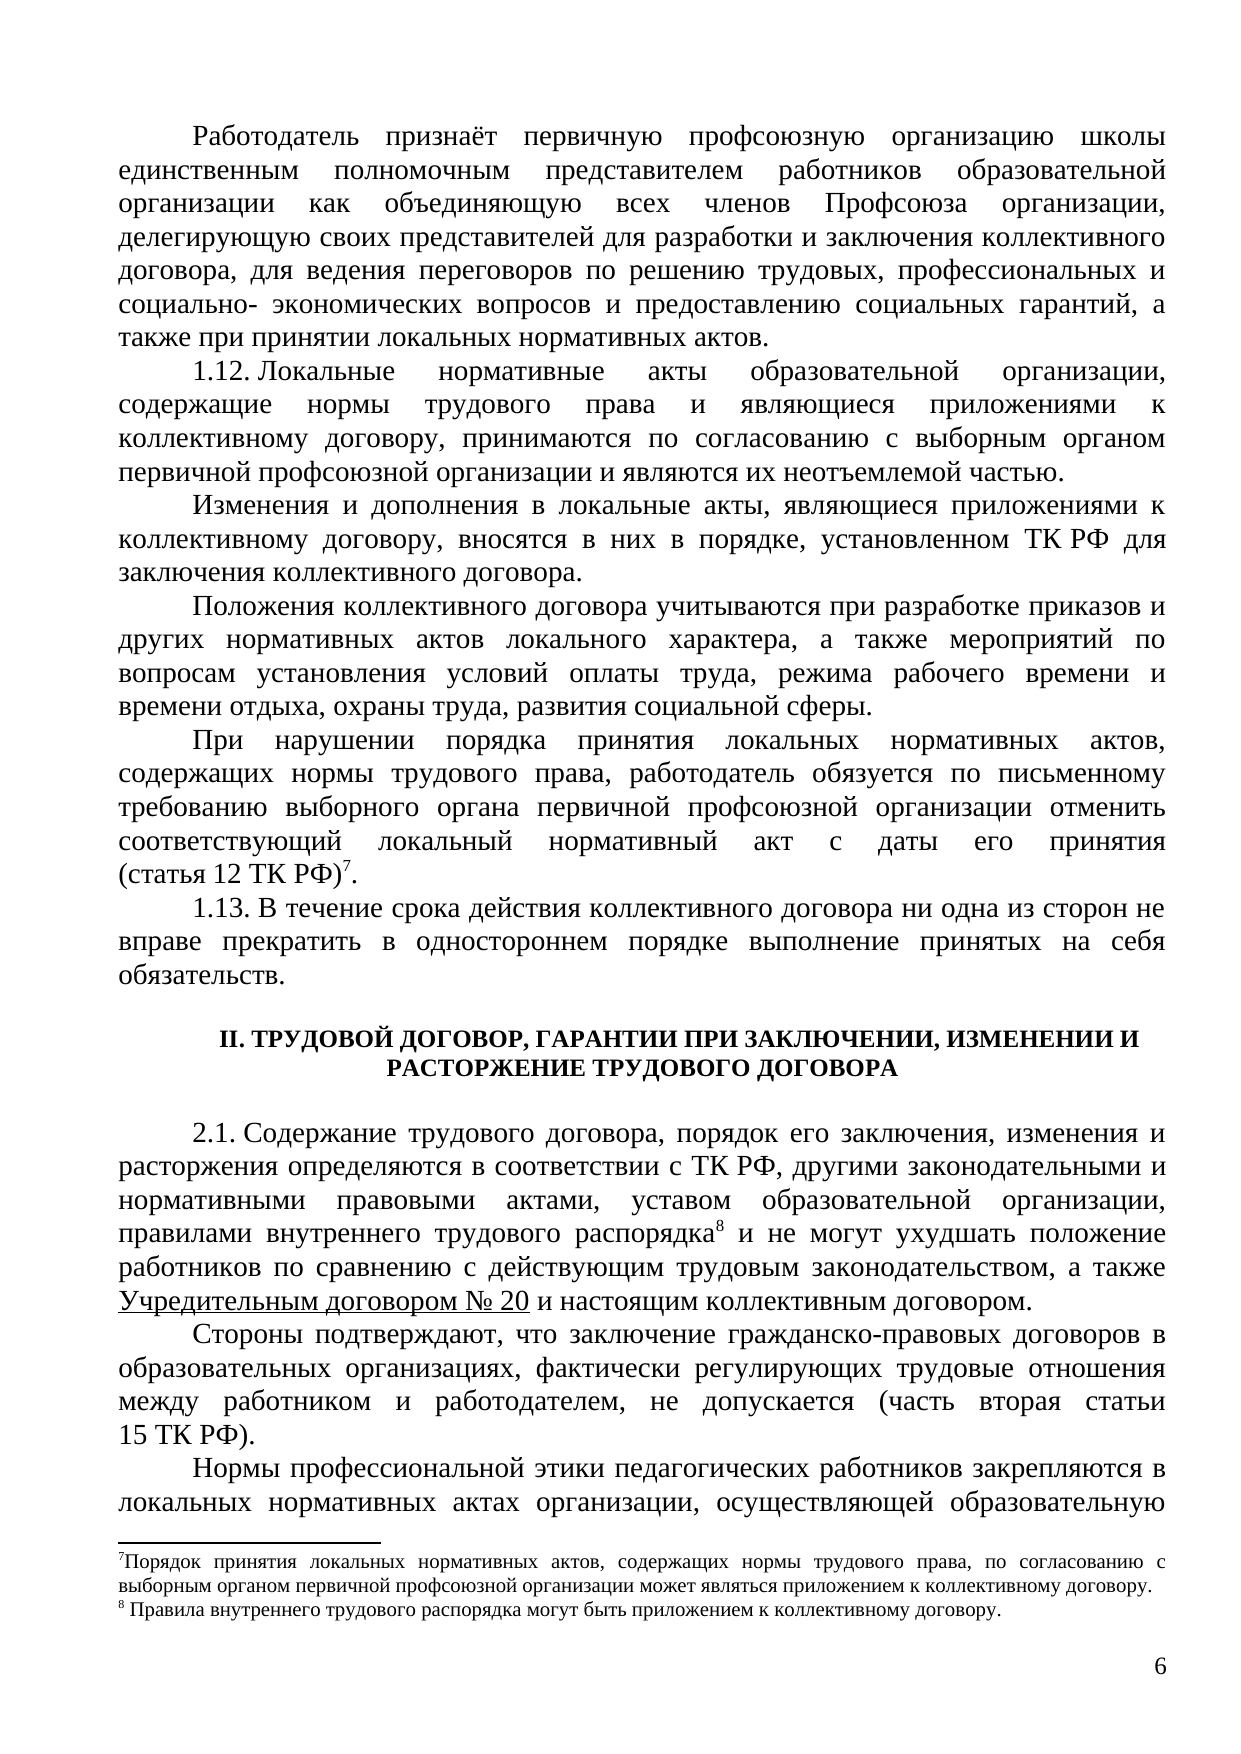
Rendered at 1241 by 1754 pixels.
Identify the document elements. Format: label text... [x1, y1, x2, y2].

text II. ТРУДОВОЙ ДОГОВОР, ГАРАНТИИ ПРИ ЗАКЛЮЧЕНИИ, изменении И РАСТОРЖЕНИЕ ТРУДОВОГО ДОГОВОРа [118, 1024, 1167, 1081]
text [118, 1450, 1167, 1517]
text Работодатель признаёт первичную профсоюзную организацию школы единственным полномочным представителем работников образовательной организации как объединяющую всех членов Профсоюза организации, делегирующую своих представителей для разработки и заключения коллективного договора, для ведения переговоров по решению трудовых, профессиональных и социально- экономических вопросов и предоставлению социальных гарантий, а также при принятии локальных нормативных актов. [118, 118, 1167, 353]
text 1.12. Локальные нормативные акты образовательной организации, содержащие нормы трудового права и являющиеся приложениями к коллективному договору, принимаются по согласованию с выборным органом первичной профсоюзной организации и являются их неотъемлемой частью. [118, 353, 1167, 487]
text Положения коллективного договора учитываются при разработке приказов и других нормативных актов локального характера, а также мероприятий по вопросам установления условий оплаты труда, режима рабочего времени и времени отдыха, охраны труда, развития социальной сферы. [118, 588, 1167, 722]
text 2.1. Содержание трудового договора, порядок его заключения, изменения и расторжения определяются в соответствии с ТК РФ, другими законодательными и нормативными правовыми актами, уставом образовательной организации, правилами внутреннего трудового распорядка и не могут ухудшать положение работников по сравнению с действующим трудовым законодательством, а также Учредительным договором № 20 и настоящим коллективным договором. [118, 1115, 1167, 1316]
text Стороны подтверждают, что заключение гражданско-правовых договоров в образовательных организациях, фактически регулирующих трудовые отношения между работником и работодателем, не допускается (часть вторая статьи 15 ТК РФ). [118, 1316, 1167, 1450]
text 1.13. В течение срока действия коллективного договора ни одна из сторон не вправе прекратить в одностороннем порядке выполнение принятых на себя обязательств. [118, 890, 1167, 990]
text При нарушении порядка принятия локальных нормативных актов, содержащих нормы трудового права, работодатель обязуется по письменному требованию выборного органа первичной профсоюзной организации отменить соответствующий локальный нормативный акт с даты его принятия (статья 12 ТК РФ). [118, 722, 1167, 890]
text Изменения и дополнения в локальные акты, являющиеся приложениями к коллективному договору, вносятся в них в порядке, установленном ТК РФ для заключения коллективного договора. [118, 487, 1167, 588]
